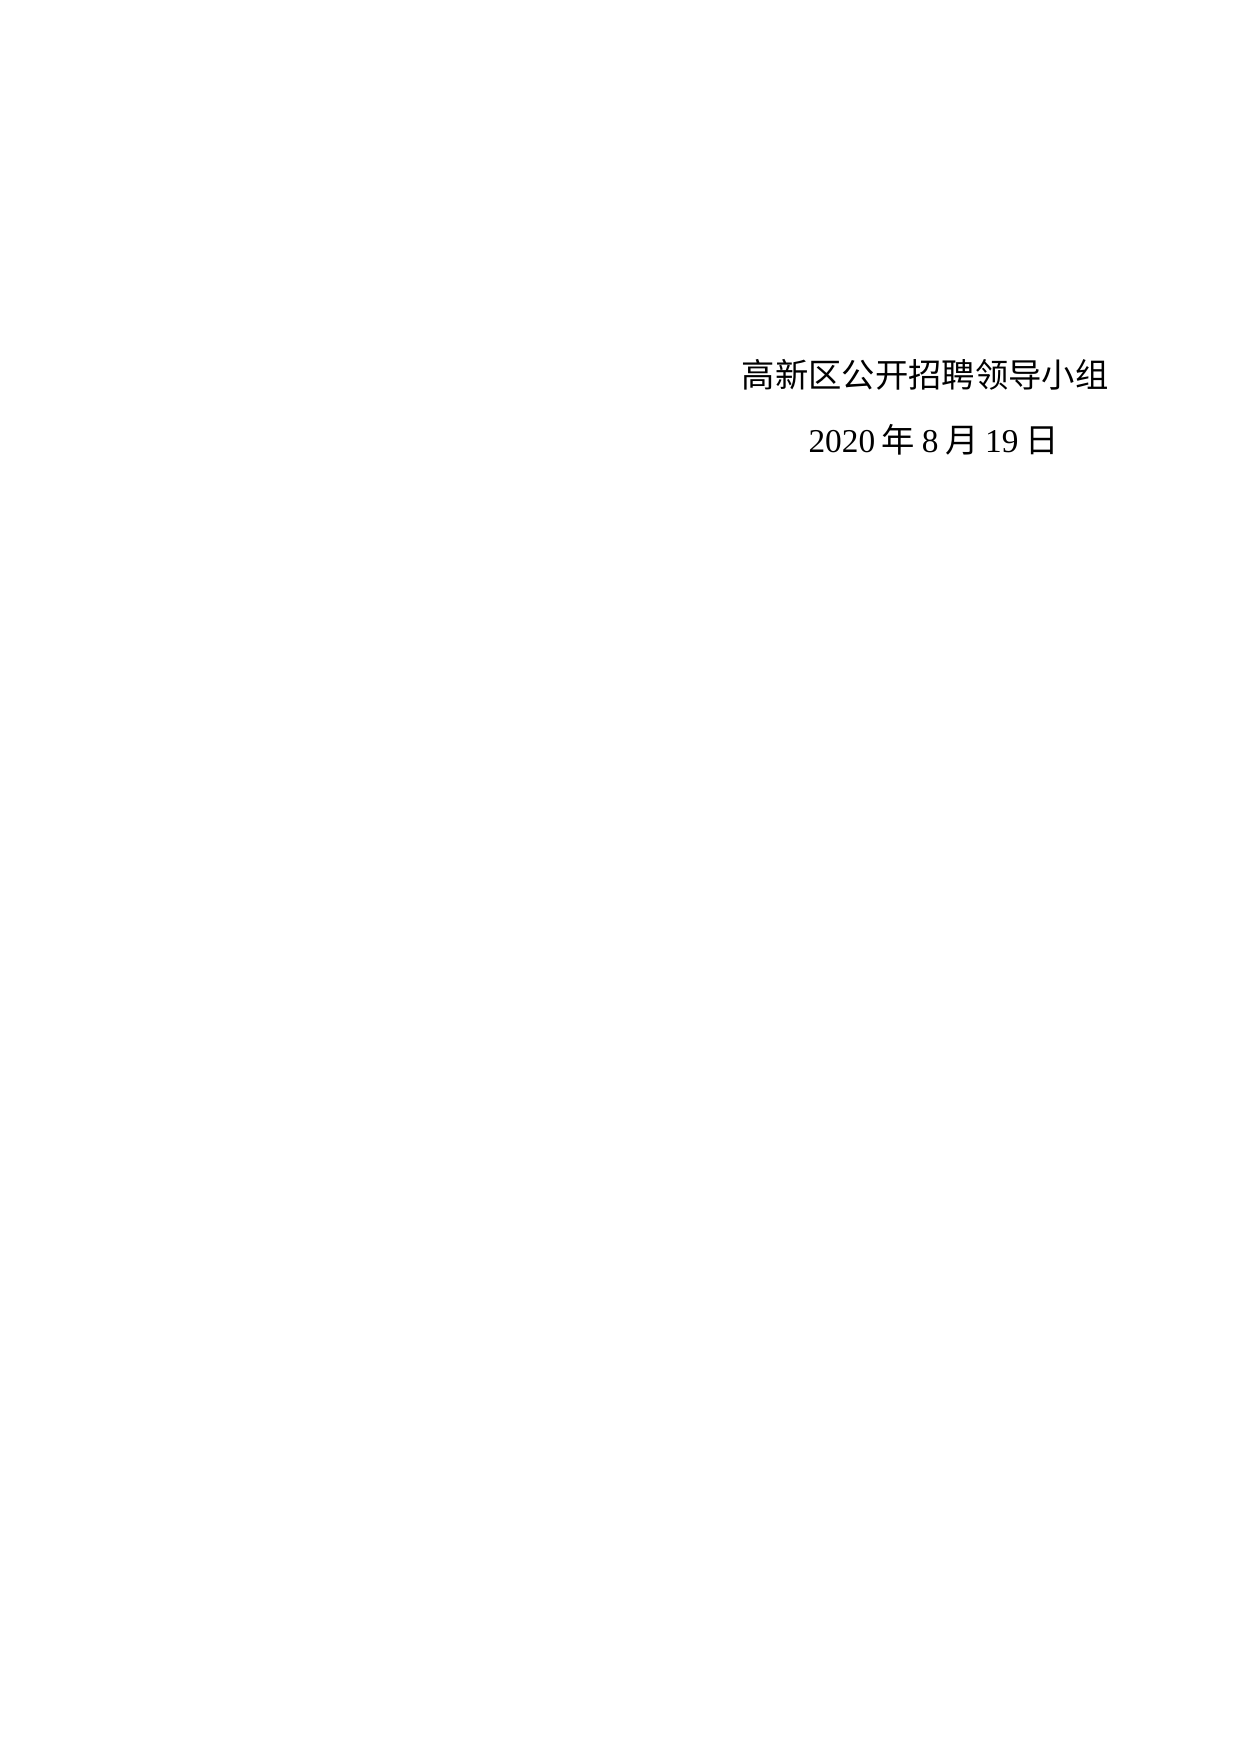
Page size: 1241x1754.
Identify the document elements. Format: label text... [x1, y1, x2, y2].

text 2020年8月19日 [75, 406, 1165, 471]
text 高新区公开招聘领导小组 [75, 341, 1165, 406]
